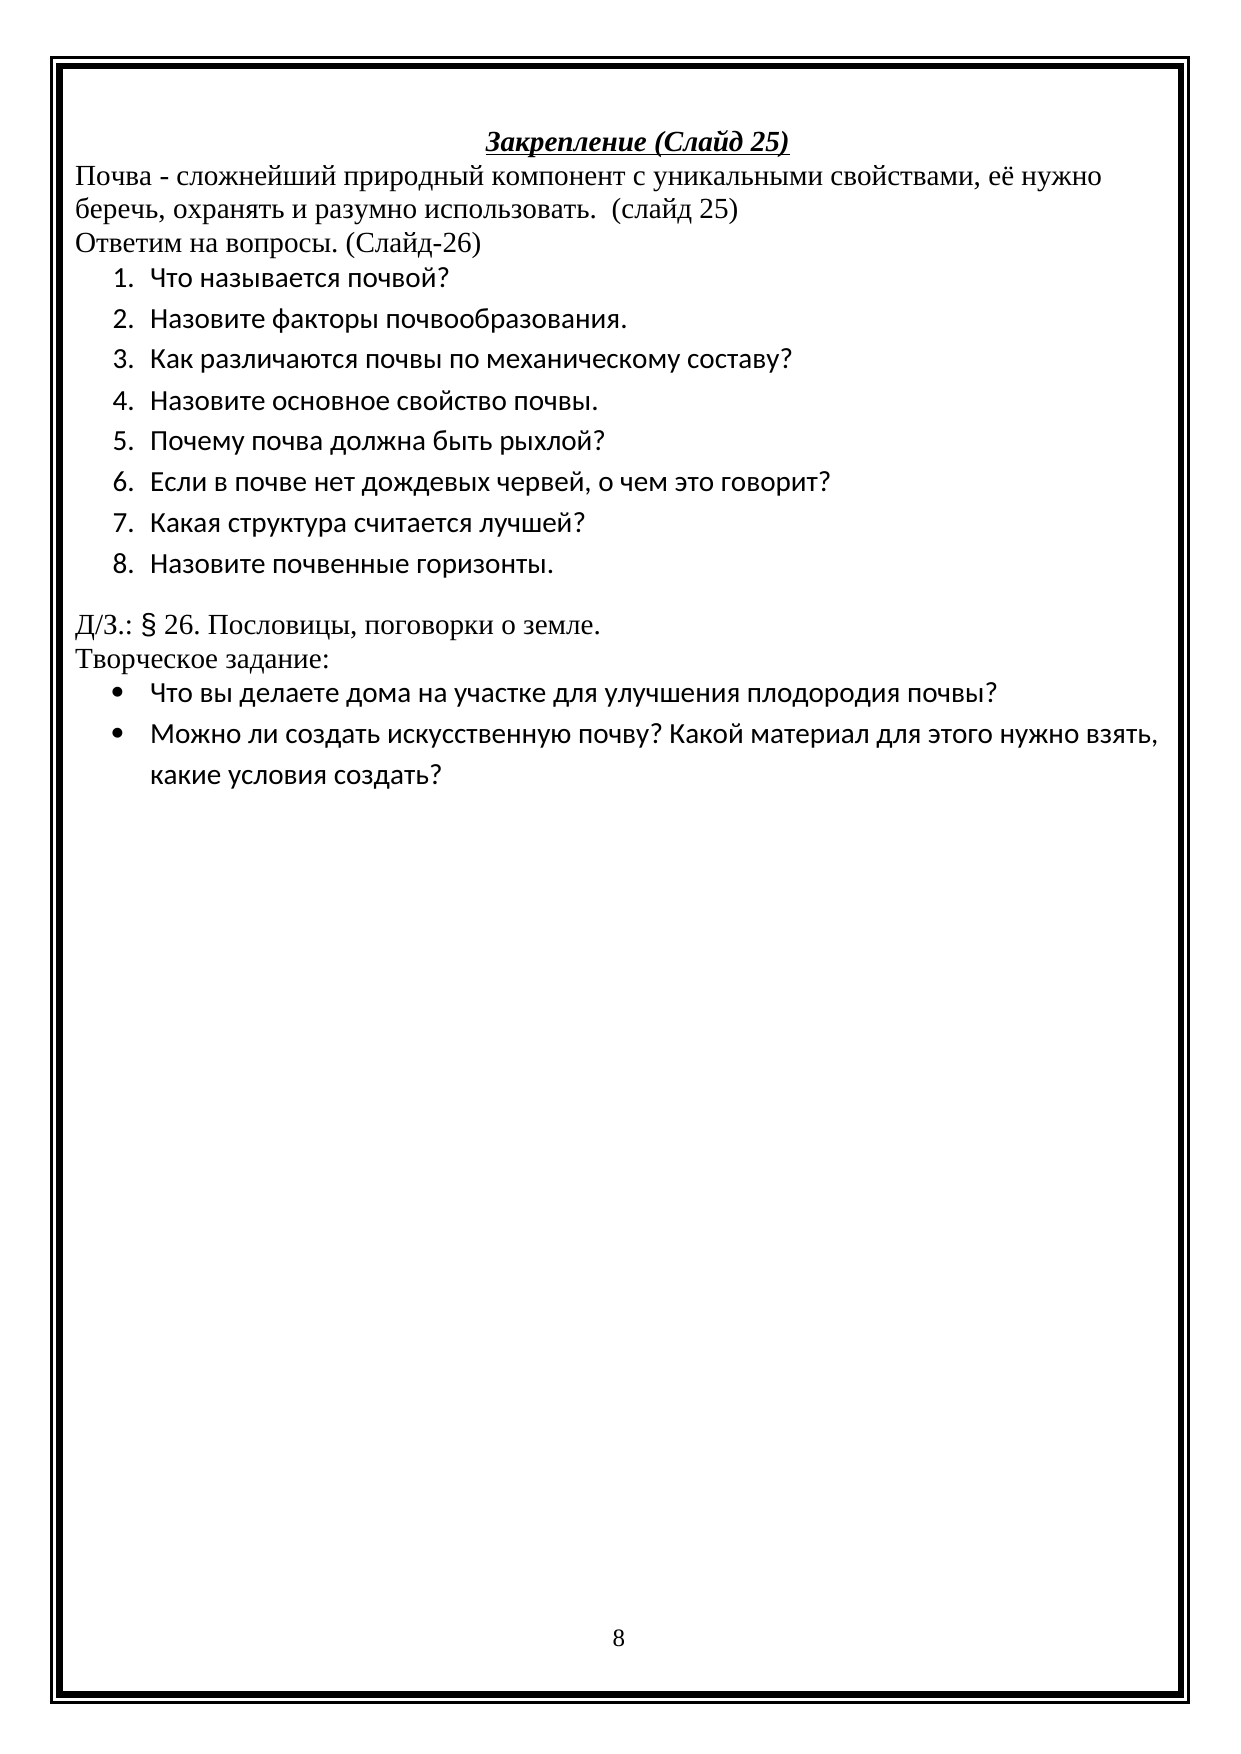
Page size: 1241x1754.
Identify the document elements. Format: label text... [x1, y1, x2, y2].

list Если в почве нет дождевых червей, о чем это говорит? [112, 463, 1162, 499]
list Почему почва должна быть рыхлой? [112, 422, 1162, 458]
text Закрепление (Слайд 25) [112, 124, 1162, 158]
list Что называется почвой? [112, 259, 1162, 294]
text Творческое задание: [75, 641, 1162, 674]
list Какая структура считается лучшей? [112, 504, 1162, 540]
text Д/З.: § 26. Пословицы, поговорки о земле. [75, 607, 1162, 641]
list Как различаются почвы по механическому составу? [112, 341, 1162, 376]
list Можно ли создать искусственную почву? Какой материал для этого нужно взять, какие условия создать? [112, 715, 1162, 792]
text Почва - сложнейший природный компонент с уникальными свойствами, её нужно беречь, охранять и разумно использовать. (слайд 25) [75, 158, 1162, 225]
list Что вы делаете дома на участке для улучшения плодородия почвы? [112, 674, 1162, 710]
list Назовите почвенные горизонты. [112, 545, 1162, 581]
list Назовите основное свойство почвы. [112, 382, 1162, 417]
list Назовите факторы почвообразования. [112, 300, 1162, 335]
text Ответим на вопросы. (Слайд-26) [75, 225, 1162, 259]
